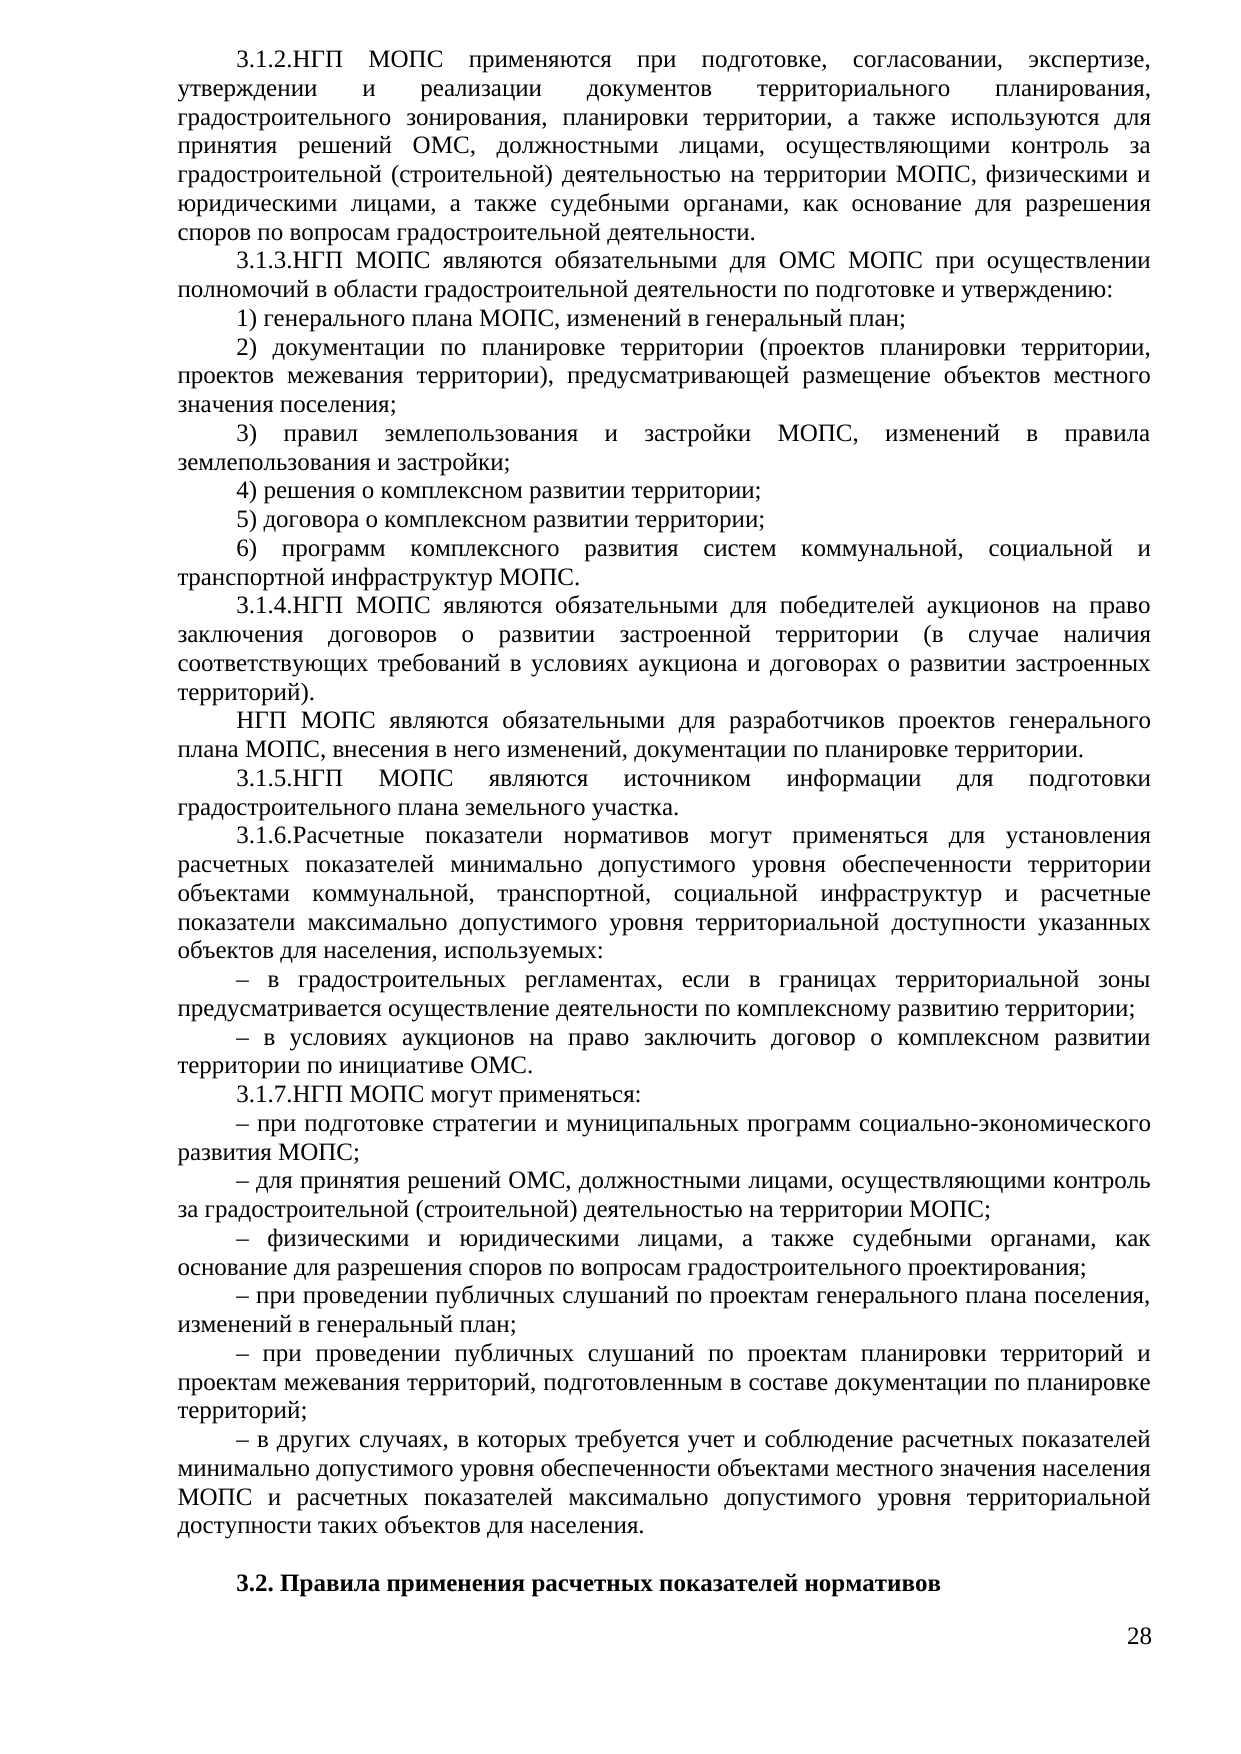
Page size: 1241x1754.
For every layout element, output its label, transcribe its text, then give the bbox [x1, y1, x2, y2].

text – при проведении публичных слушаний по проектам планировки территорий и проектам межевания территорий, подготовленным в составе документации по планировке территорий; [177, 1338, 1152, 1424]
text 6) программ комплексного развития систем коммунальной, социальной и транспортной инфраструктур МОПС. [177, 533, 1152, 591]
text – при проведении публичных слушаний по проектам генерального плана поселения, изменений в генеральный план; [177, 1281, 1152, 1338]
text НГП МОПС являются обязательными для разработчиков проектов генерального плана МОПС, внесения в него изменений, документации по планировке территории. [177, 706, 1152, 763]
text 3.1.5.НГП МОПС являются источником информации для подготовки градостроительного плана земельного участка. [177, 763, 1152, 821]
text 3.1.2.НГП МОПС применяются при подготовке, согласовании, экспертизе, утверждении и реализации документов территориального планирования, градостроительного зонирования, планировки территории, а также используются для принятия решений ОМС, должностными лицами, осуществляющими контроль за градостроительной (строительной) деятельностью на территории МОПС, физическими и юридическими лицами, а также судебными органами, как основание для разрешения споров по вопросам градостроительной деятельности. [177, 44, 1152, 246]
text 3.1.3.НГП МОПС являются обязательными для ОМС МОПС при осуществлении полномочий в области градостроительной деятельности по подготовке и утверждению: [177, 246, 1152, 303]
text – при подготовке стратегии и муниципальных программ социально-экономического развития МОПС; [177, 1108, 1152, 1166]
text 1) генерального плана МОПС, изменений в генеральный план; [177, 303, 1152, 332]
text 3) правил землепользования и застройки МОПС, изменений в правила землепользования и застройки; [177, 418, 1152, 476]
text 3.1.4.НГП МОПС являются обязательными для победителей аукционов на право заключения договоров о развитии застроенной территории (в случае наличия соответствующих требований в условиях аукциона и договорах о развитии застроенных территорий). [177, 591, 1152, 706]
text 3.1.7.НГП МОПС могут применяться: [177, 1079, 1152, 1108]
text 3.2. Правила применения расчетных показателей нормативов [177, 1568, 1152, 1597]
text – для принятия решений ОМС, должностными лицами, осуществляющими контроль за градостроительной (строительной) деятельностью на территории МОПС; [177, 1166, 1152, 1223]
text 5) договора о комплексном развитии территории; [177, 504, 1152, 533]
text – в градостроительных регламентах, если в границах территориальной зоны предусматривается осуществление деятельности по комплексному развитию территории; [177, 964, 1152, 1022]
text 2) документации по планировке территории (проектов планировки территории, проектов межевания территории), предусматривающей размещение объектов местного значения поселения; [177, 332, 1152, 418]
text – в условиях аукционов на право заключить договор о комплексном развитии территории по инициативе ОМС. [177, 1022, 1152, 1079]
text – в других случаях, в которых требуется учет и соблюдение расчетных показателей минимально допустимого уровня обеспеченности объектами местного значения населения МОПС и расчетных показателей максимально допустимого уровня территориальной доступности таких объектов для населения. [177, 1424, 1152, 1539]
text – физическими и юридическими лицами, а также судебными органами, как основание для разрешения споров по вопросам градостроительного проектирования; [177, 1223, 1152, 1281]
text 4) решения о комплексном развитии территории; [177, 476, 1152, 504]
text 3.1.6.Расчетные показатели нормативов могут применяться для установления расчетных показателей минимально допустимого уровня обеспеченности территории объектами коммунальной, транспортной, социальной инфраструктур и расчетные показатели максимально допустимого уровня территориальной доступности указанных объектов для населения, используемых: [177, 821, 1152, 964]
